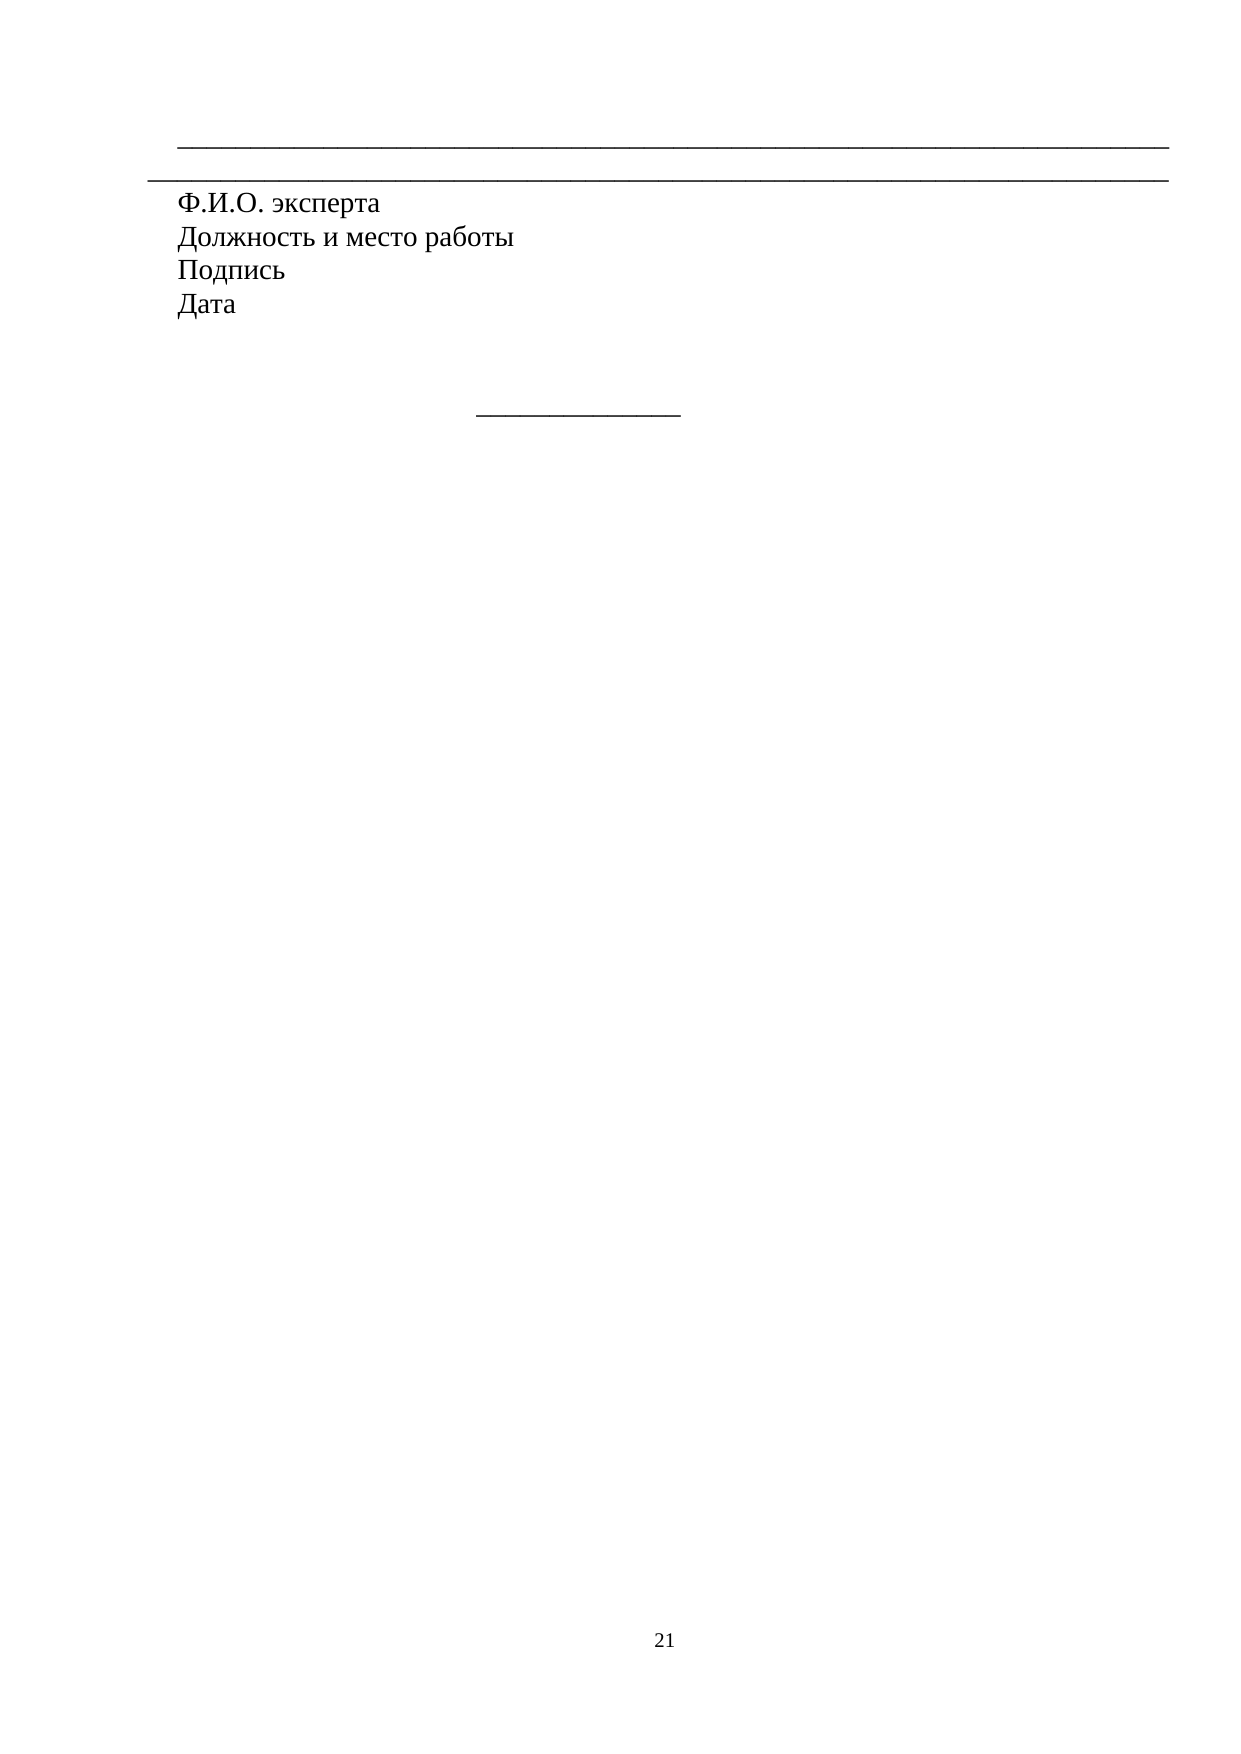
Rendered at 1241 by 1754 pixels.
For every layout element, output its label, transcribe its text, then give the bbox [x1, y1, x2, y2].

text Подпись [148, 252, 1181, 286]
text __________________________________________________________________________________________________________________________________________ [148, 118, 1181, 185]
text ______________ [148, 386, 1181, 420]
text Должность и место работы [148, 219, 1181, 252]
text Дата [148, 286, 1181, 319]
text Ф.И.О. эксперта [148, 185, 1181, 219]
